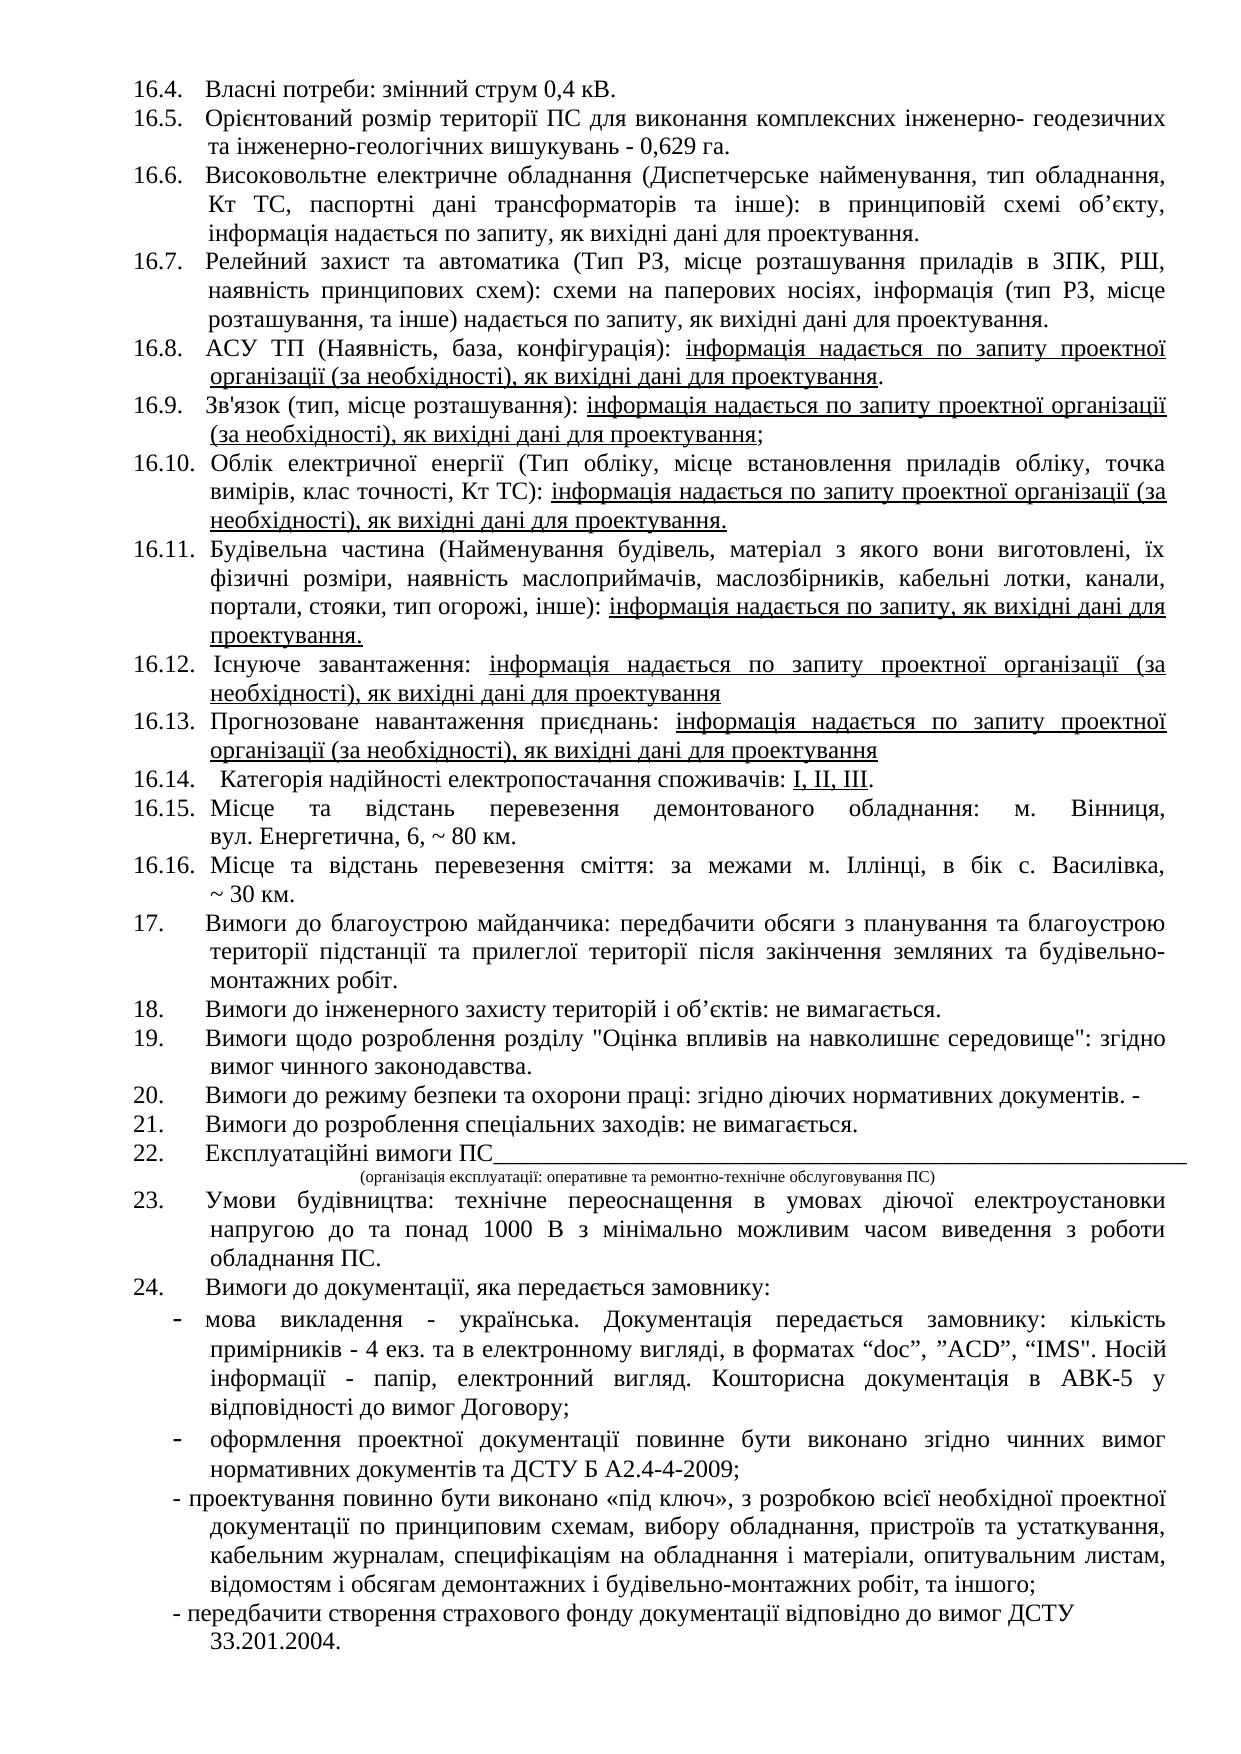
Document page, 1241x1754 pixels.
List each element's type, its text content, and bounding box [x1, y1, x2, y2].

text 16.10. Облік електричної енергії (Тип обліку, місце встановлення приладів обліку, точка вимірів, клас точності, Кт ТС): інформація надається по запиту проектної організації (за необхідності), як вихідні дані для проектування. [133, 448, 1167, 534]
list Категорія надійності електропостачання споживачів: I, II, III. [133, 764, 1167, 793]
text 16.11. Будівельна частина (Найменування будівель, матеріал з якого вони виготовлені, їх фізичні розміри, наявність маслоприймачів, маслозбірників, кабельні лотки, канали, портали, стояки, тип огорожі, інше): інформація надається по запиту, як вихідні дані для проектування. [133, 534, 1167, 649]
list Місце та відстань перевезення демонтованого обладнання: м. Вінниця, вул. Енергетична, 6, ~ 80 км. [133, 793, 1167, 850]
list Вимоги до благоустрою майданчика: передбачити обсяги з планування та благоустрою території підстанції та прилеглої території після закінчення земляних та будівельно-монтажних робіт. [133, 908, 1167, 994]
list Прогнозоване навантаження приєднань: інформація надається по запиту проектної організації (за необхідності), як вихідні дані для проектування [133, 706, 1167, 764]
list Високовольтне електричне обладнання (Диспетчерське найменування, тип обладнання, Кт ТС, паспортні дані трансформаторів та інше): в принциповій схемі об’єкту, інформація надається по запиту, як вихідні дані для проектування. [133, 160, 1167, 246]
text 16.12. Існуюче завантаження: інформація надається по запиту проектної організації (за необхідності), як вихідні дані для проектування [133, 649, 1167, 706]
list Місце та відстань перевезення сміття: за межами м. Іллінці, в бік с. Василівка, ~ 30 км. [133, 850, 1167, 908]
list мова викладення - українська. Документація передається замовнику: кількість примірників - 4 екз. та в електронному вигляді, в форматах “doc”, ”ACD”, “IMS". Носій інформації - папір, електронний вигляд. Кошторисна документація в АВК-5 у відповідності до вимог Договору; [172, 1301, 1167, 1420]
list Вимоги до режиму безпеки та охорони праці: згідно діючих нормативних документів. - [133, 1080, 1167, 1109]
list Зв'язок (тип, місце розташування): інформація надається по запиту проектної організації (за необхідності), як вихідні дані для проектування; [133, 390, 1167, 448]
list Релейний захист та автоматика (Тип РЗ, місце розташування приладів в ЗПК, РШ, наявність принципових схем): схеми на паперових носіях, інформація (тип РЗ, місце розташування, та інше) надається по запиту, як вихідні дані для проектування. [133, 246, 1167, 333]
list Вимоги щодо розроблення розділу "Оцінка впливів на навколишнє середовище": згідно вимог чинного законодавства. [133, 1023, 1167, 1080]
text - проектування повинно бути виконано «під ключ», з розробкою всієї необхідної проектної документації по принциповим схемам, вибору обладнання, пристроїв та устаткування, кабельним журналам, специфікаціям на обладнання і матеріали, опитувальним листам, відомостям і обсягам демонтажних і будівельно-монтажних робіт, та іншого; [172, 1483, 1167, 1598]
list Орієнтований розмір території ПС для виконання комплексних інженерно- геодезичних та інженерно-геологічних вишукувань - 0,629 га. [133, 103, 1167, 160]
list Експлуатаційні вимоги ПС [133, 1138, 1167, 1166]
list Вимоги до розроблення спеціальних заходів: не вимагається. [133, 1109, 1167, 1138]
list АСУ ТП (Наявність, база, конфігурація): інформація надається по запиту проектної організації (за необхідності), як вихідні дані для проектування. [133, 333, 1167, 390]
list Вимоги до документації, яка передається замовнику: [133, 1272, 1167, 1301]
text - передбачити створення страхового фонду документації відповідно до вимог ДСТУ 33.201.2004. [172, 1598, 1167, 1655]
list Власні потреби: змінний струм 0,4 кВ. [133, 74, 1167, 103]
text (організація експлуатації: оперативне та ремонтно-технічне обслуговування ПС) [360, 1166, 1167, 1186]
list Умови будівництва: технічне переоснащення в умовах діючої електроустановки напругою до та понад 1000 В з мінімально можливим часом виведення з роботи обладнання ПС. [133, 1186, 1167, 1272]
list Вимоги до інженерного захисту територій і об’єктів: не вимагається. [133, 994, 1167, 1023]
list оформлення проектної документації повинне бути виконано згідно чинних вимог нормативних документів та ДСТУ Б А2.4-4-2009; [172, 1420, 1167, 1483]
